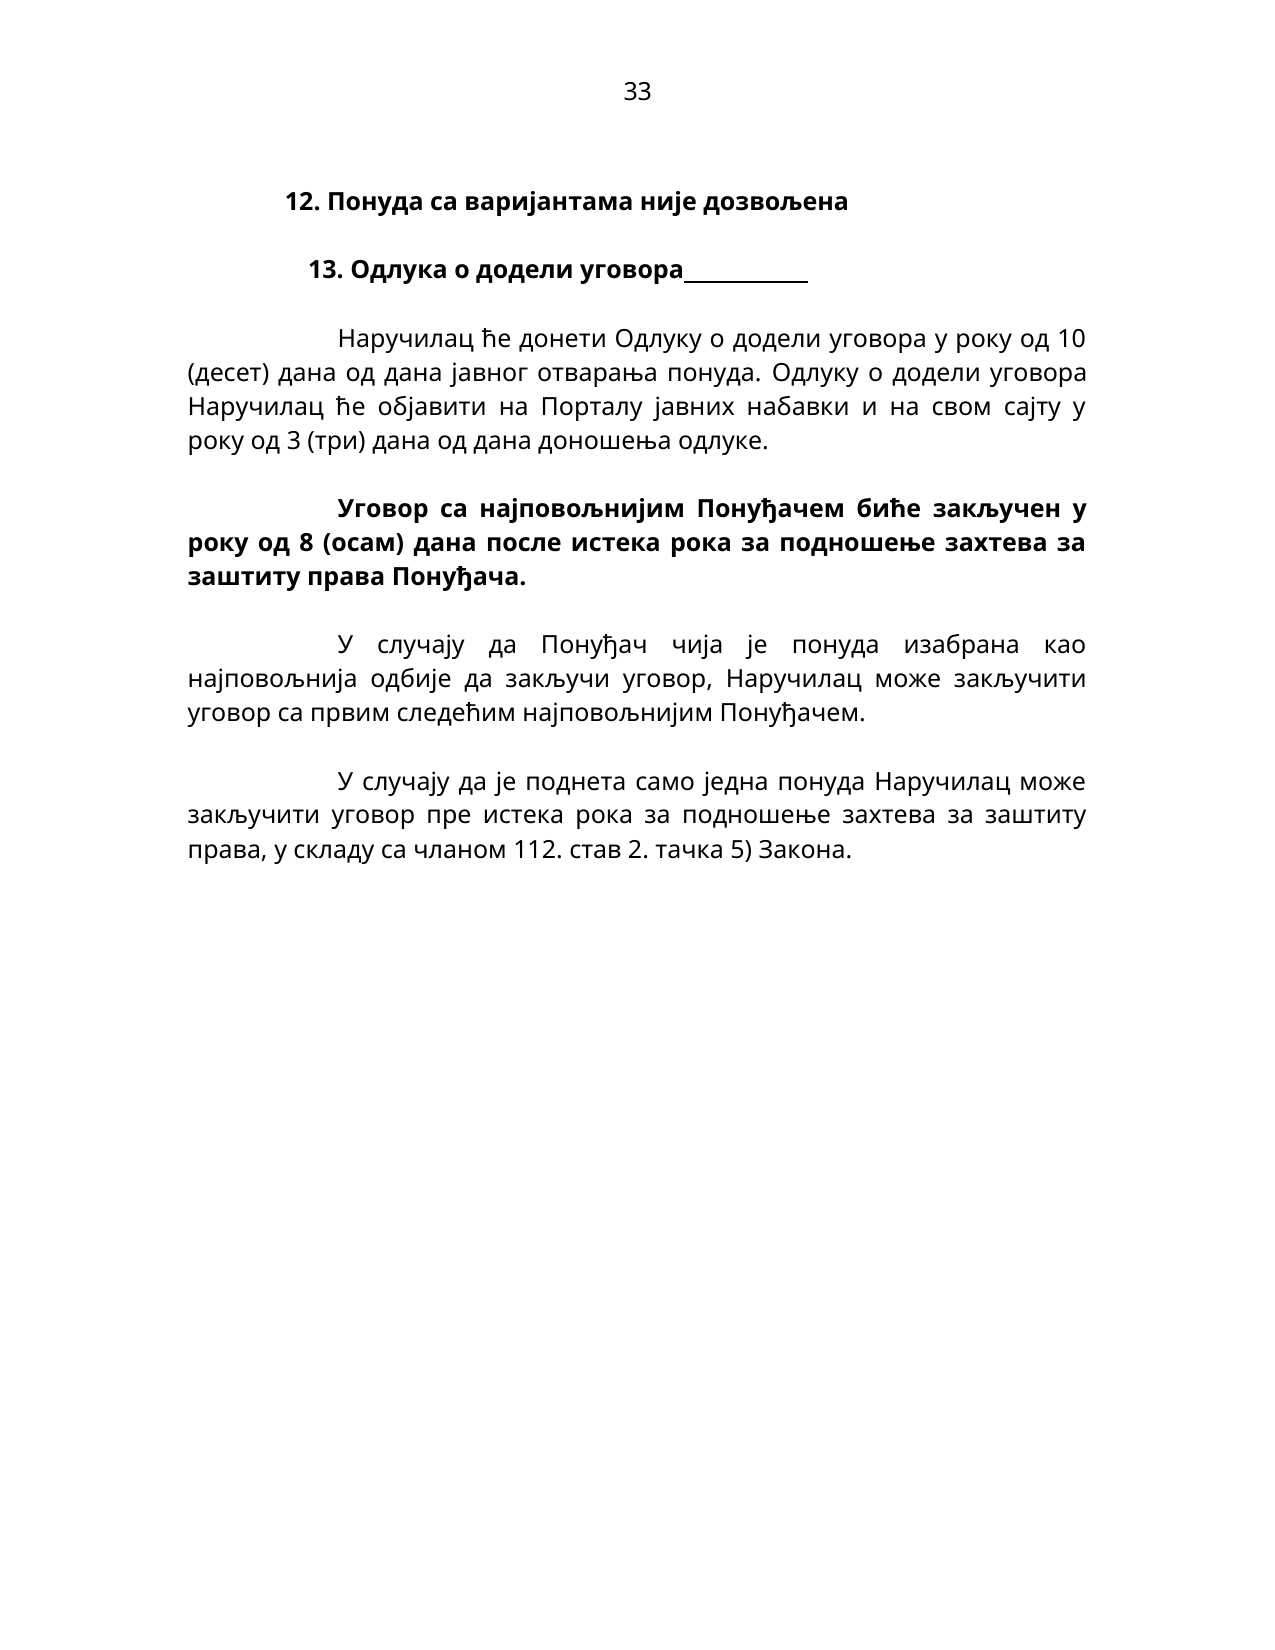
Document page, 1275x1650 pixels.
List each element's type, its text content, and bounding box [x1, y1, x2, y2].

text У случају да Понуђач чија је понуда изабрана као најповољнија одбије да закључи уговор, Наручилац може закључити уговор са првим следећим најповољнијим Понуђачем. [187, 627, 1087, 729]
text 12. Понуда са варијантама није дозвољена [187, 184, 1087, 218]
text Уговор са најповољнијим Понуђачем биће закључен у року од 8 (осам) дана после истека рока за подношење захтева за заштиту права Понуђача. [187, 491, 1087, 593]
text У случају да је поднета само једна понуда Наручилац може закључити уговор пре истека рока за подношење захтева за заштиту права, у складу са чланом 112. став 2. тачка 5) Закона. [187, 763, 1087, 865]
list 13. Одлука о додели уговора [166, 252, 1087, 286]
text Наручилац ће донети Одлуку о додели уговора у року од 10 (десет) дана од дана јавног отварања понуда. Одлуку о додели уговора Наручилац ће објавити на Порталу јавних набавки и на свом сајту у року од 3 (три) дана од дана доношења одлуке. [187, 320, 1087, 457]
